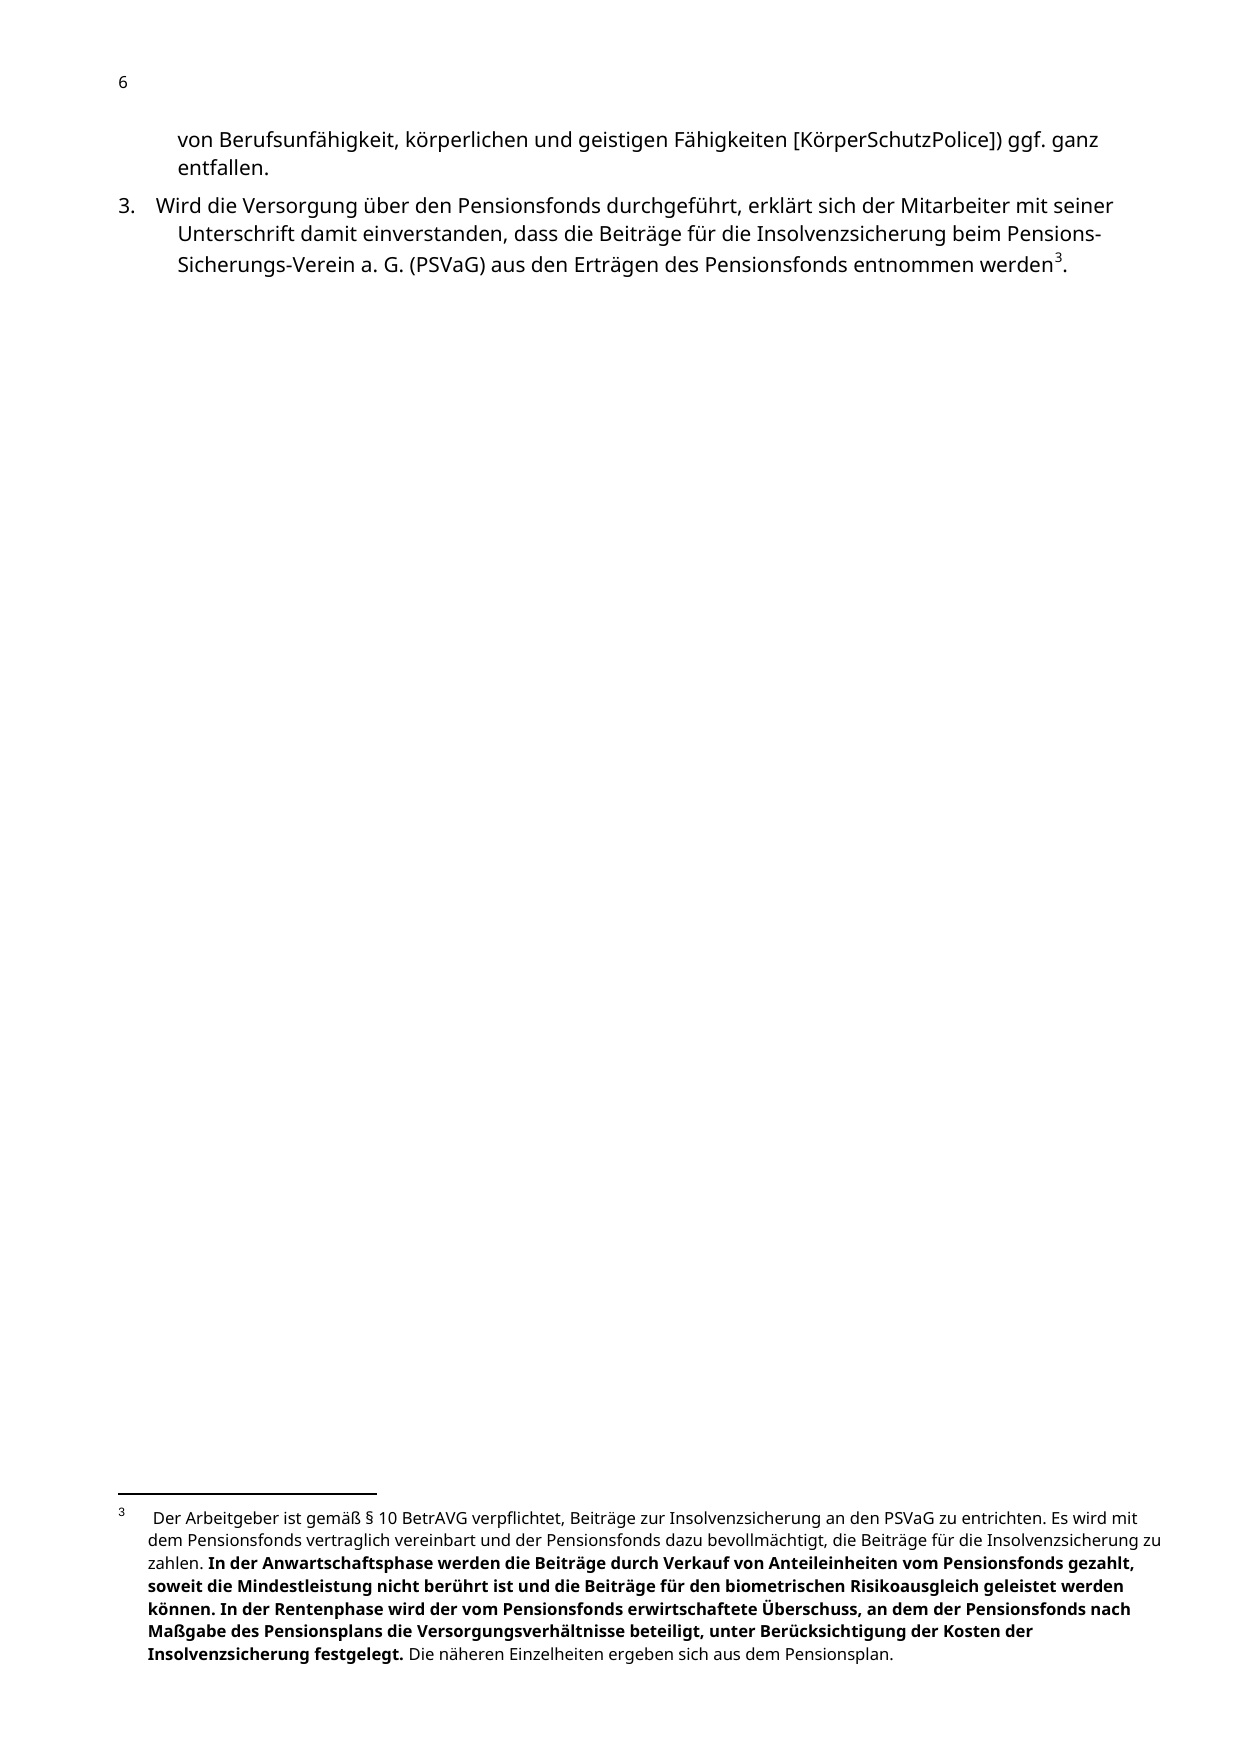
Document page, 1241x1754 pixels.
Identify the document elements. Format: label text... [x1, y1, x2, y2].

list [118, 125, 1152, 182]
list Wird die Versorgung über den Pensionsfonds durchgeführt, erklärt sich der Mitarbeiter mit seiner Unterschrift damit einverstanden, dass die Beiträge für die Insolvenzsicherung beim Pensions-Sicherungs-Verein a. G. (PSVaG) aus den Erträgen des Pensionsfonds entnommen werden. [118, 191, 1152, 279]
